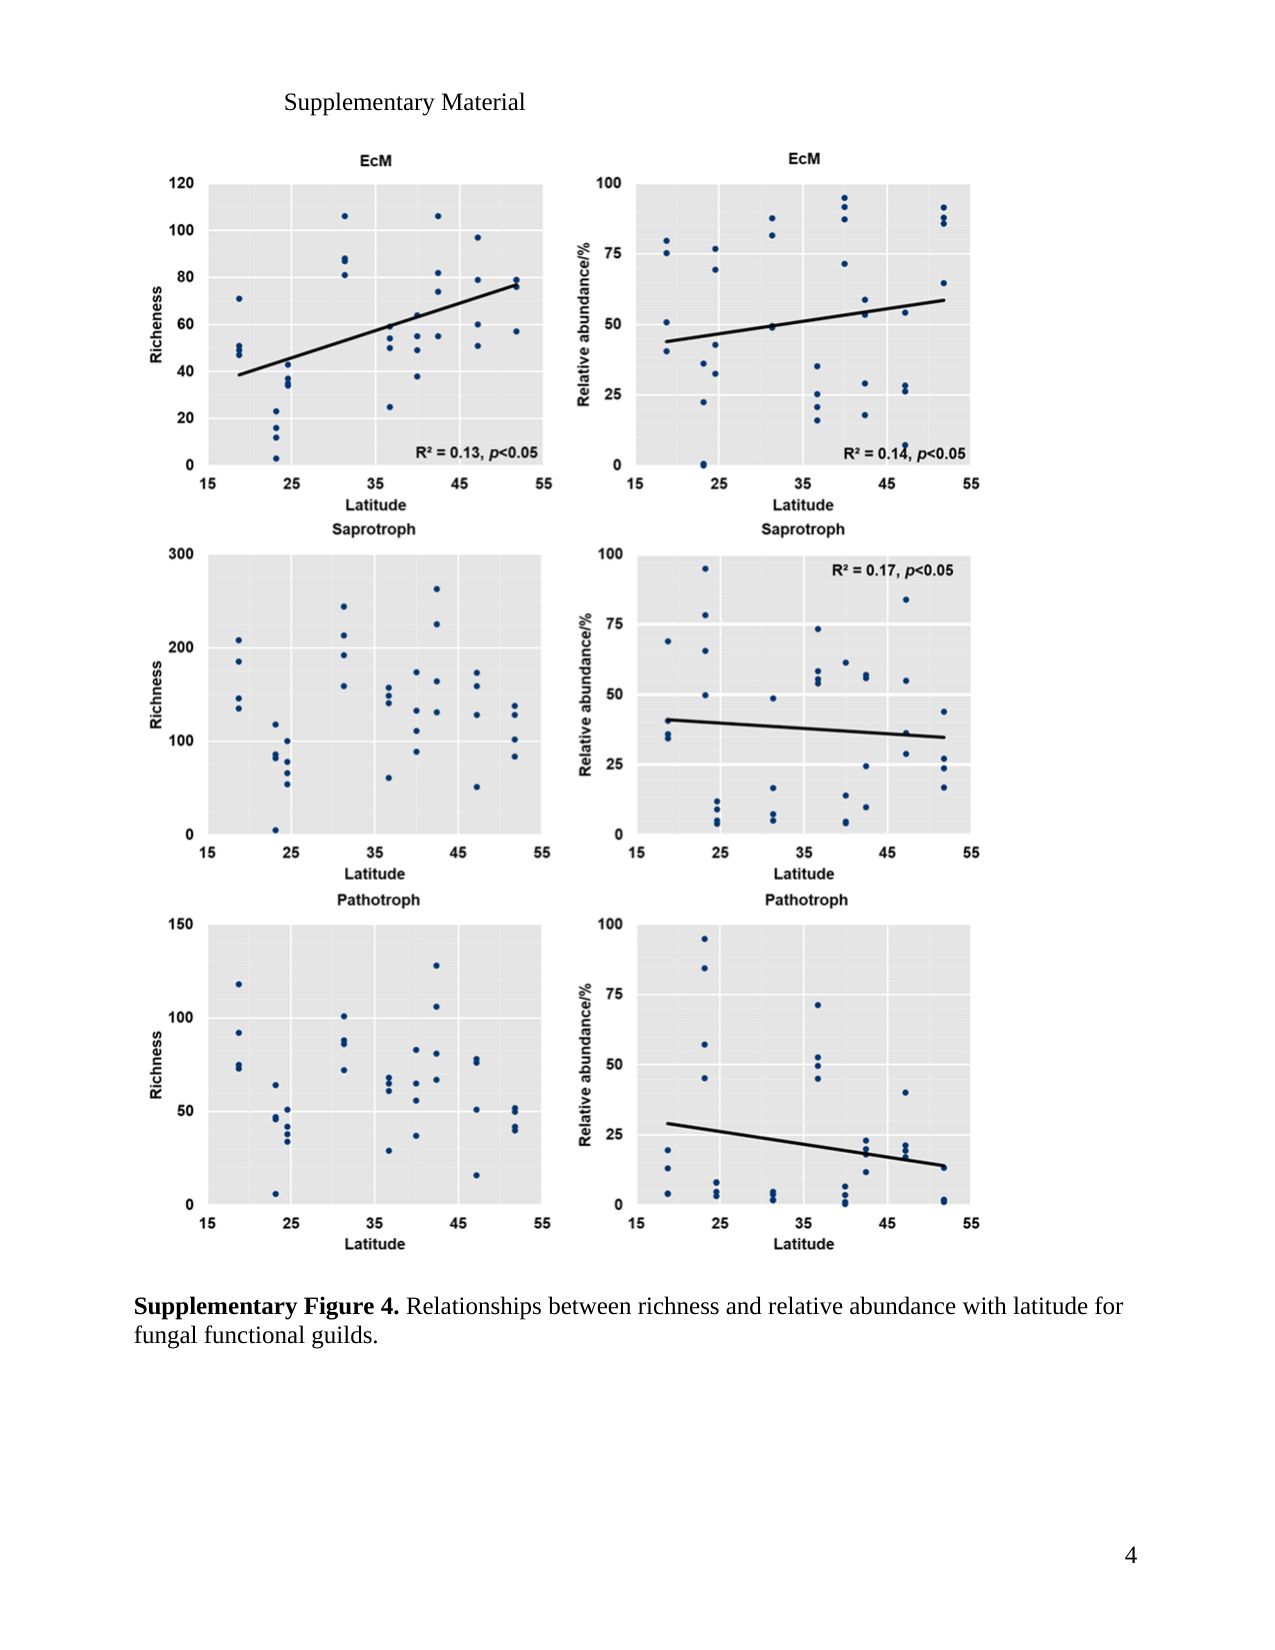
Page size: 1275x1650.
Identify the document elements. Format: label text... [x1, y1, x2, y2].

text Supplementary Figure 4. Relationships between richness and relative abundance with latitude for fungal functional guilds. [133, 1291, 1152, 1349]
picture [133, 141, 992, 1267]
